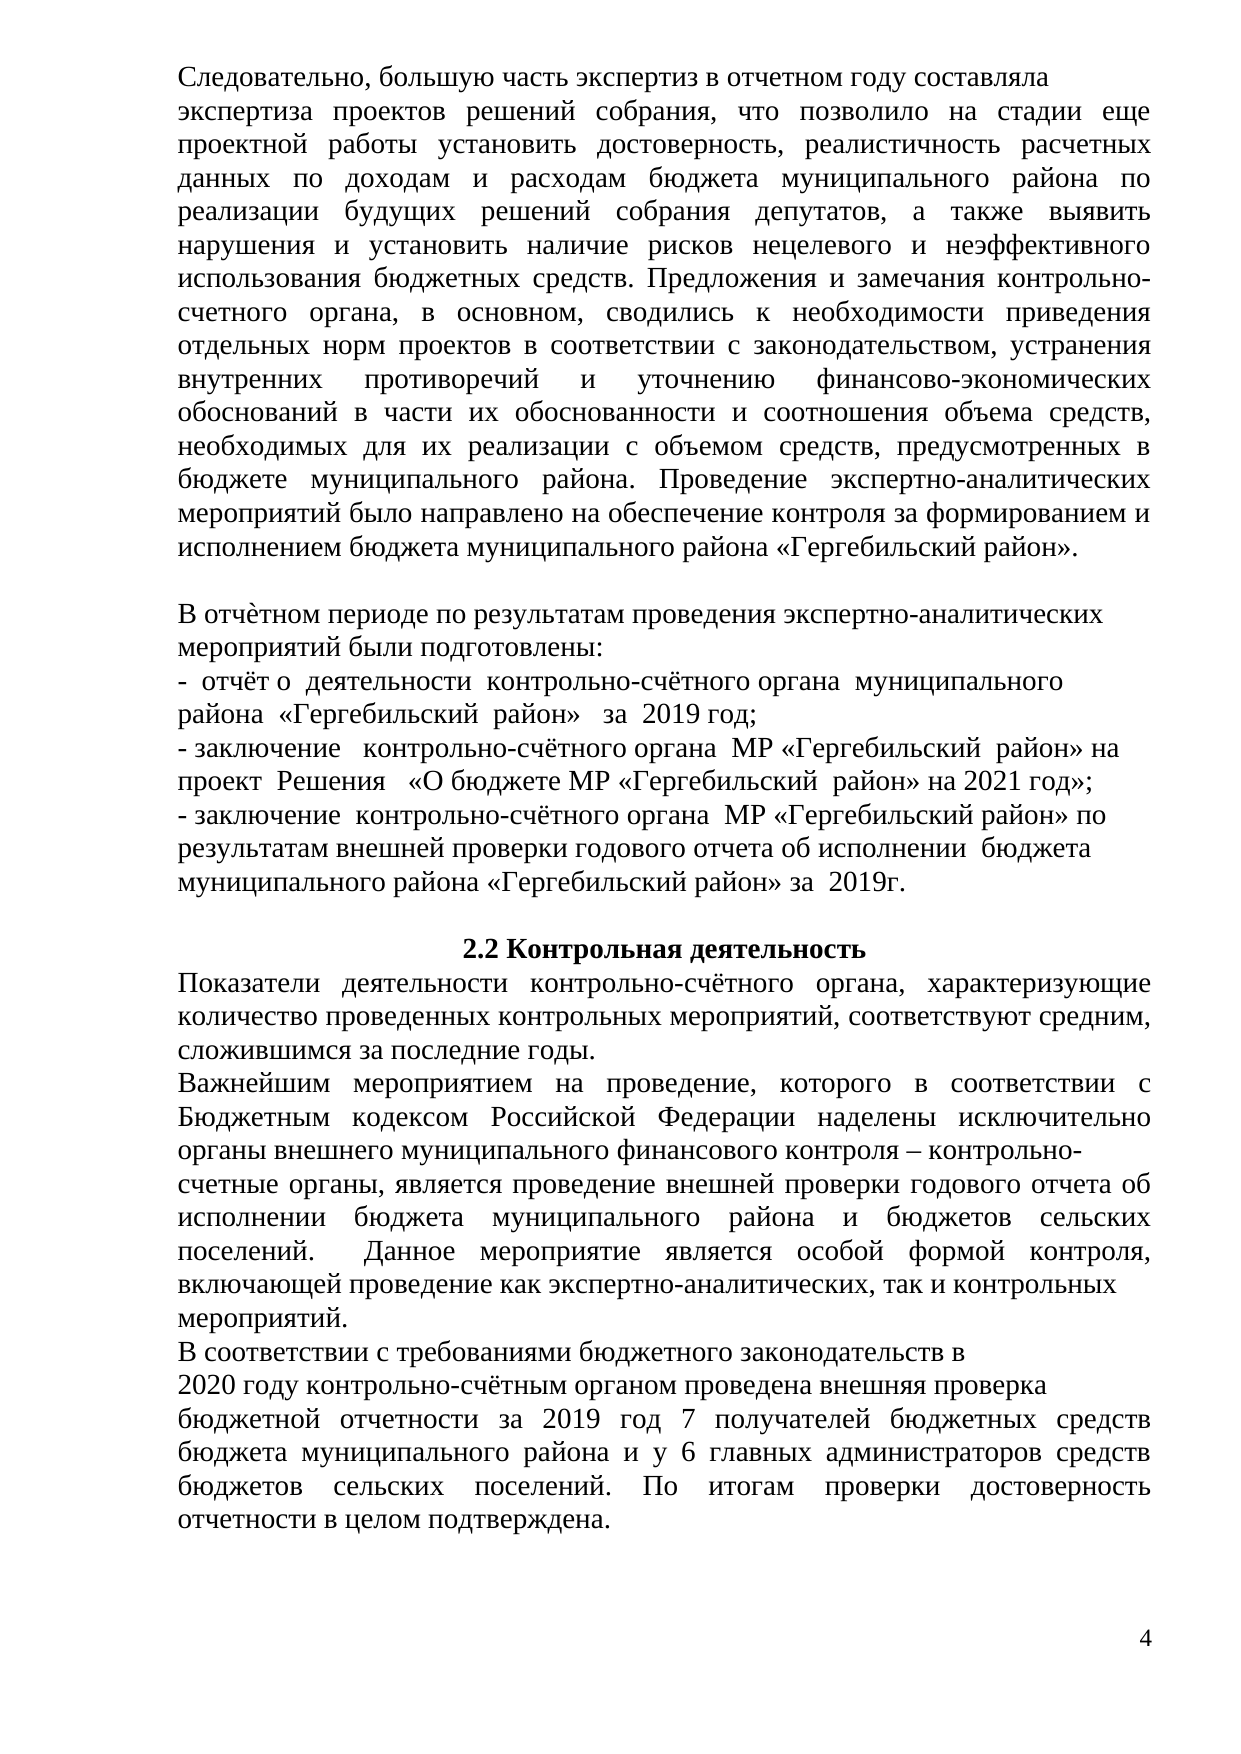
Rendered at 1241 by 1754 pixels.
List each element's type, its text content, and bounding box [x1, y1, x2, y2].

text мероприятий были подготовлены: - отчёт о деятельности контрольно-счётного органа муниципального района «Гергебильский район» за 2019 год; - заключение контрольно-счётного органа МР «Гергебильский район» на проект Решения «О бюджете МР «Гергебильский район» на 2021 год»; - заключение контрольно-счётного органа МР «Гергебильский район» по результатам внешней проверки годового отчета об исполнении бюджета муниципального района «Гергебильский район» за 2019г. [177, 629, 1152, 898]
text Важнейшим мероприятием на проведение, которого в соответствии с Бюджетным кодексом Российской Федерации наделены исключительно органы внешнего муниципального финансового контроля – контрольно- [177, 1065, 1152, 1166]
text бюджетной отчетности за 2019 год 7 получателей бюджетных средств бюджета муниципального района и у 6 главных администраторов средств бюджетов сельских поселений. По итогам проверки достоверность отчетности в целом подтверждена. [177, 1401, 1152, 1535]
text Следовательно, большую часть экспертиз в отчетном году составляла [177, 59, 1152, 93]
text Показатели деятельности контрольно-счётного органа, характеризующие количество проведенных контрольных мероприятий, соответствуют средним, сложившимся за последние годы. [177, 965, 1152, 1065]
text экспертиза проектов решений собрания, что позволило на стадии еще проектной работы установить достоверность, реалистичность расчетных данных по доходам и расходам бюджета муниципального района по реализации будущих решений собрания депутатов, а также выявить нарушения и установить наличие рисков нецелевого и неэффективного использования бюджетных средств. Предложения и замечания контрольно-счетного органа, в основном, сводились к необходимости приведения отдельных норм проектов в соответствии с законодательством, устранения внутренних противоречий и уточнению финансово-экономических обоснований в части их обоснованности и соотношения объема средств, необходимых для их реализации с объемом средств, предусмотренных в бюджете муниципального района. Проведение экспертно-аналитических мероприятий было направлено на обеспечение контроля за формированием и исполнением бюджета муниципального района «Гергебильский район». [177, 93, 1152, 562]
text В отчѐтном периоде по результатам проведения экспертно-аналитических [177, 596, 1152, 629]
text 2.2 Контрольная деятельность [177, 931, 1152, 965]
text счетные органы, является проведение внешней проверки годового отчета об исполнении бюджета муниципального района и бюджетов сельских поселений. Данное мероприятие является особой формой контроля, включающей проведение как экспертно-аналитических, так и контрольных [177, 1166, 1152, 1300]
text В соответствии с требованиями бюджетного законодательств в [177, 1334, 1152, 1367]
text мероприятий. [177, 1300, 1152, 1334]
text 2020 году контрольно-счётным органом проведена внешняя проверка [177, 1367, 1152, 1401]
